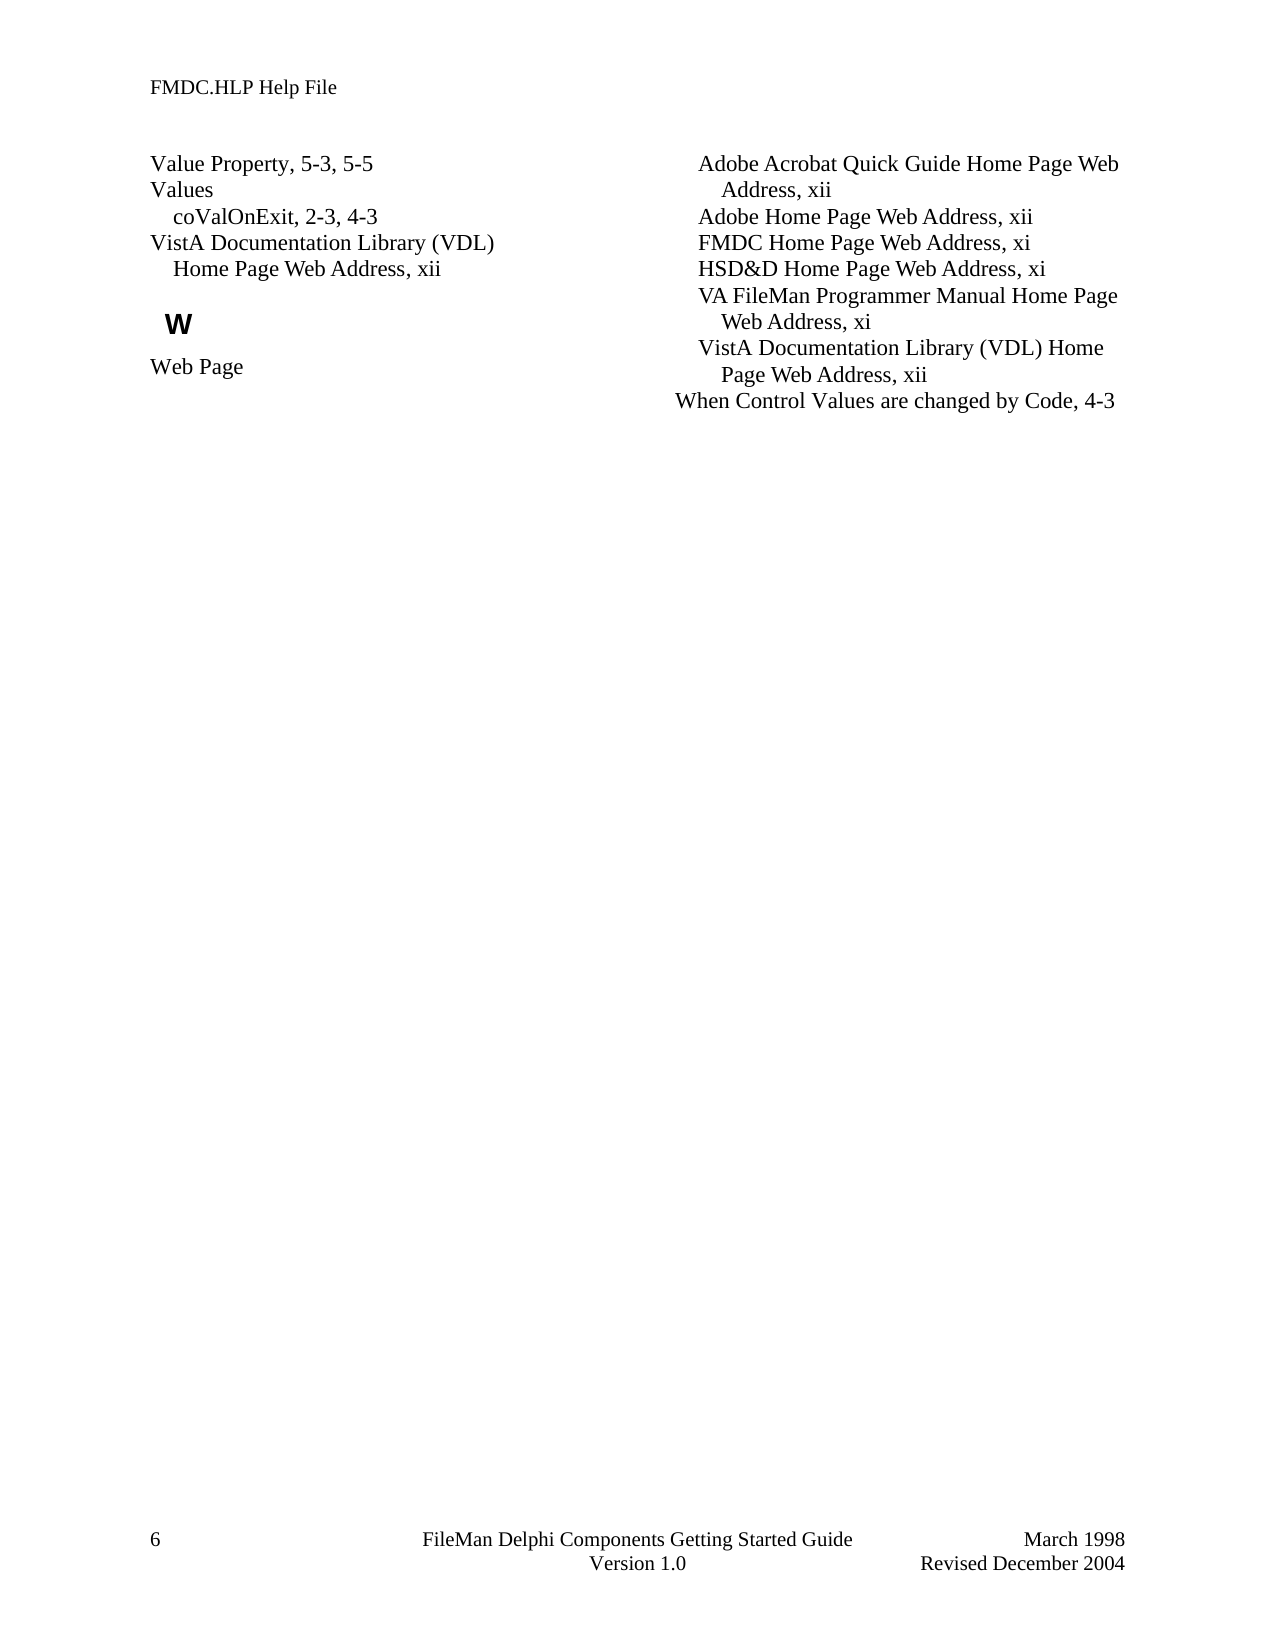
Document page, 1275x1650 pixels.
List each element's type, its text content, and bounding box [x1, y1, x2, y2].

text VA FileMan Programmer Manual Home Page Web Address, xi [698, 282, 1125, 334]
text When Control Values are changed by Code, 4-3 [675, 387, 1125, 413]
text Adobe Home Page Web Address, xii [698, 203, 1125, 229]
text Values [150, 176, 600, 203]
text FMDC Home Page Web Address, xi [698, 229, 1125, 255]
text VistA Documentation Library (VDL) [150, 229, 600, 255]
text Web Page [150, 353, 600, 379]
text Adobe Acrobat Quick Guide Home Page Web Address, xii [698, 150, 1125, 203]
text coValOnExit, 2-3, 4-3 [173, 203, 600, 229]
text Home Page Web Address, xii [173, 255, 600, 282]
subtitle W [164, 307, 600, 340]
text VistA Documentation Library (VDL) Home Page Web Address, xii [698, 334, 1125, 387]
text HSD&D Home Page Web Address, xi [698, 255, 1125, 282]
text Value Property, 5-3, 5-5 [150, 150, 600, 176]
